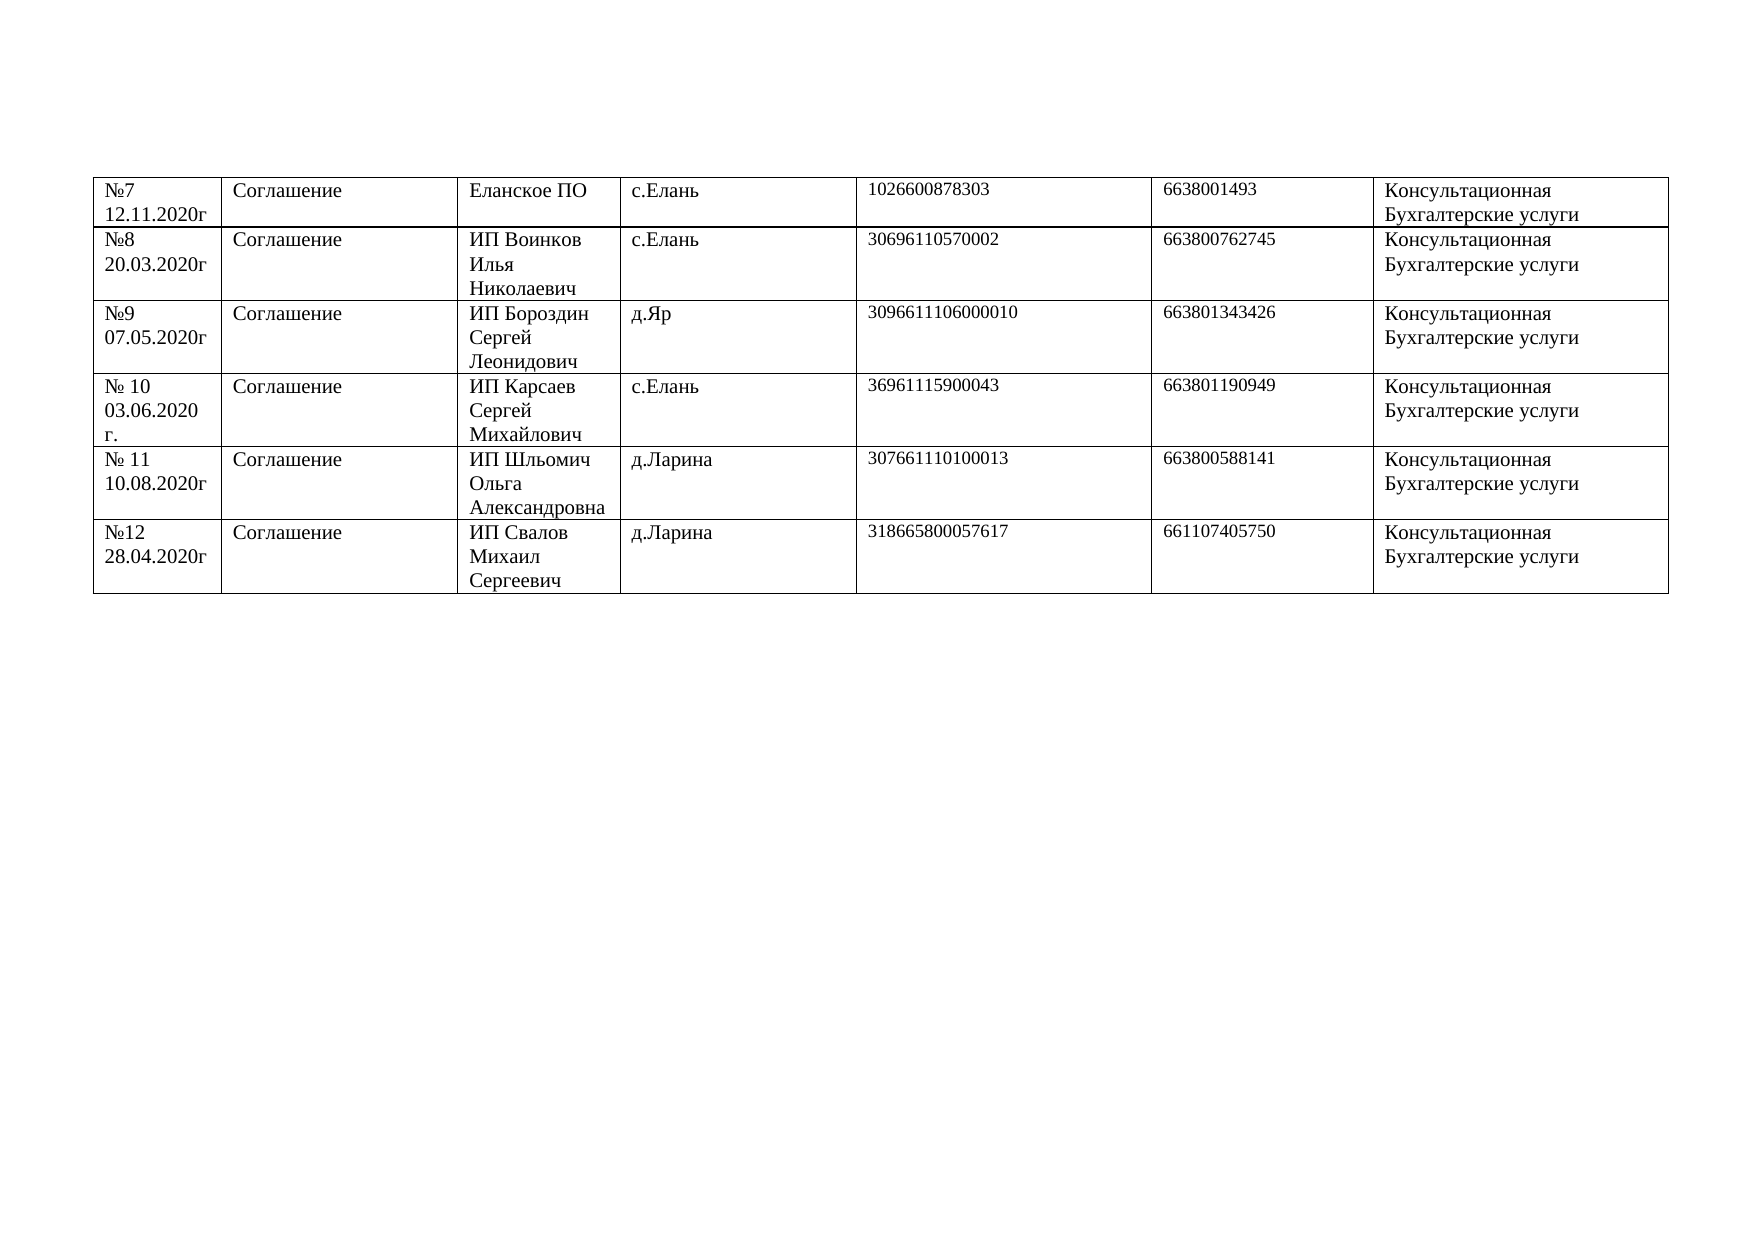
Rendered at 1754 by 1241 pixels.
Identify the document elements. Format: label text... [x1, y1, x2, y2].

table_cell № 11 10.08.2020г [94, 447, 221, 519]
table_cell №8 20.03.2020г [94, 228, 221, 299]
table_cell Соглашение [222, 374, 457, 446]
table_cell с.Елань [621, 374, 856, 446]
table_cell 307661110100013 [857, 447, 1151, 519]
table_cell Консультационная Бухгалтерские услуги [1374, 228, 1668, 299]
table_cell 663801343426 [1152, 301, 1373, 373]
table_cell № 10 03.06.2020 г. [94, 374, 221, 446]
table_cell 318665800057617 [857, 520, 1151, 592]
table_cell 663800588141 [1152, 447, 1373, 519]
table_cell Соглашение [222, 228, 457, 299]
table_header Консультационная Бухгалтерские услуги [1374, 178, 1668, 226]
table_header 1026600878303 [857, 178, 1151, 226]
table_cell Соглашение [222, 301, 457, 373]
table_cell д.Яр [621, 301, 856, 373]
table_cell Соглашение [222, 520, 457, 592]
table_header Еланское ПО [458, 178, 620, 226]
table_cell 663800762745 [1152, 228, 1373, 299]
table_cell ИП Карсаев Сергей Михайлович [458, 374, 620, 446]
table_cell ИП Шльомич Ольга Александровна [458, 447, 620, 519]
table_cell 663801190949 [1152, 374, 1373, 446]
table_cell Консультационная Бухгалтерские услуги [1374, 301, 1668, 373]
table_cell ИП Воинков Илья Николаевич [458, 228, 620, 299]
table_cell №12 28.04.2020г [94, 520, 221, 592]
table_cell с.Елань [621, 228, 856, 299]
table_cell д.Ларина [621, 520, 856, 592]
table_cell ИП Свалов Михаил Сергеевич [458, 520, 620, 592]
table_cell Консультационная Бухгалтерские услуги [1374, 374, 1668, 446]
table_cell Консультационная Бухгалтерские услуги [1374, 520, 1668, 592]
table_cell д.Ларина [621, 447, 856, 519]
table_header с.Елань [621, 178, 856, 226]
table_cell 661107405750 [1152, 520, 1373, 592]
table_cell 3096611106000010 [857, 301, 1151, 373]
table_header №7 12.11.2020г [94, 178, 221, 226]
table_cell Соглашение [222, 447, 457, 519]
table_cell ИП Бороздин Сергей Леонидович [458, 301, 620, 373]
table_cell №9 07.05.2020г [94, 301, 221, 373]
table_header Соглашение [222, 178, 457, 226]
table_cell 30696110570002 [857, 228, 1151, 299]
table_cell 36961115900043 [857, 374, 1151, 446]
table_cell Консультационная Бухгалтерские услуги [1374, 447, 1668, 519]
table_header 6638001493 [1152, 178, 1373, 226]
